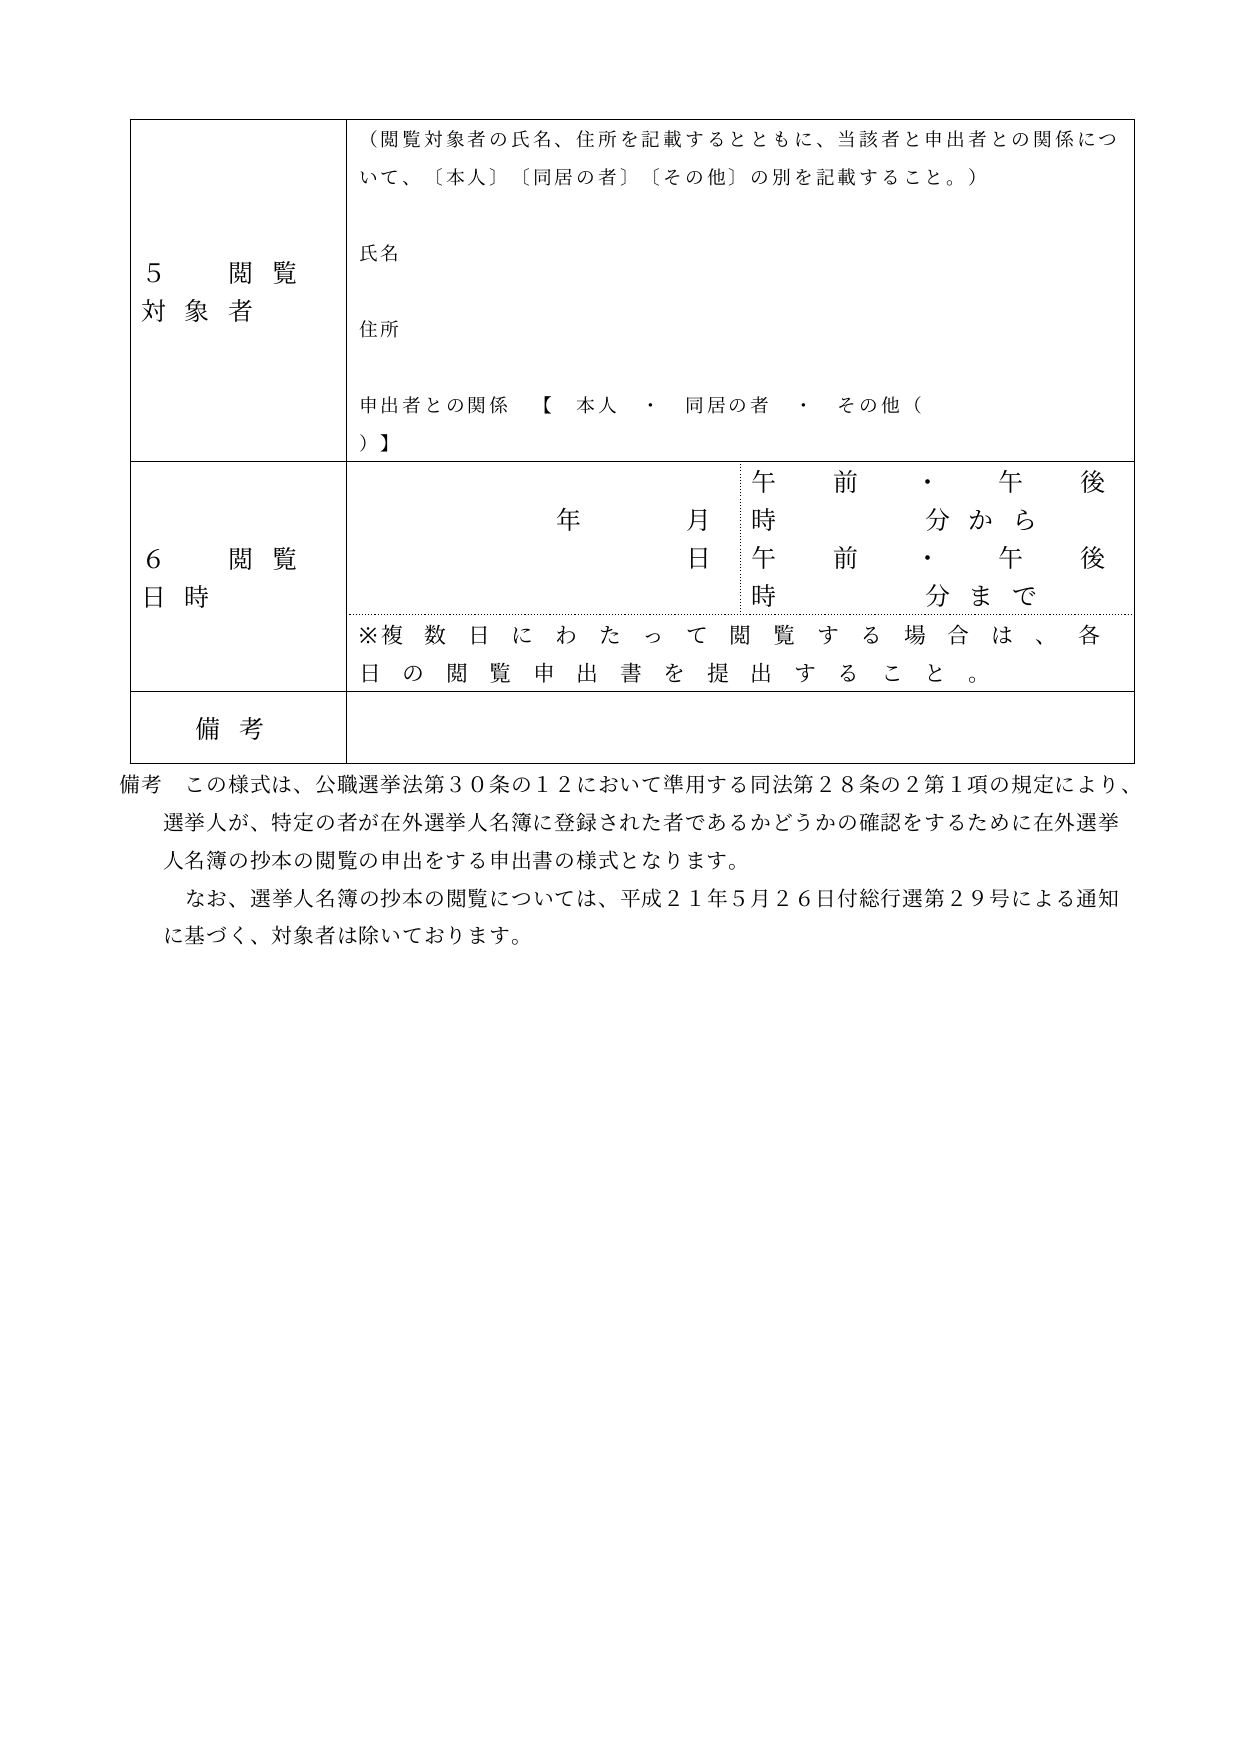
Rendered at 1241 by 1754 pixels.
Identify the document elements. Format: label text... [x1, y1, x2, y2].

table_cell 年 月 日 [347, 462, 740, 614]
table_cell 備考 [131, 692, 346, 763]
table_cell ５ 閲覧対象者 [131, 120, 346, 461]
text 備考 この様式は、公職選挙法第３０条の１２において準用する同法第２８条の２第１項の規定により、選挙人が、特定の者が在外選挙人名簿に登録された者であるかどうかの確認をするために在外選挙人名簿の抄本の閲覧の申出をする申出書の様式となります。 [119, 764, 1121, 878]
table_cell （閲覧対象者の氏名、住所を記載するとともに、当該者と申出者との関係について、〔本人〕〔同居の者〕〔その他〕の別を記載すること。） 氏名 住所 申出者との関係 【 本人 ・ 同居の者 ・ その他（ ）】 [347, 120, 1134, 461]
text なお、選挙人名簿の抄本の閲覧については、平成２１年５月２６日付総行選第２９号による通知に基づく、対象者は除いております。 [161, 878, 1121, 954]
table_cell ６ 閲覧日時 [131, 462, 346, 691]
table_cell ※複数日にわたって閲覧する場合は、各日の閲覧申出書を提出すること。 [347, 614, 1134, 691]
table_cell [347, 692, 1134, 763]
table_cell 午前・午後 時 分から 午前・午後 時 分まで [740, 462, 1134, 614]
